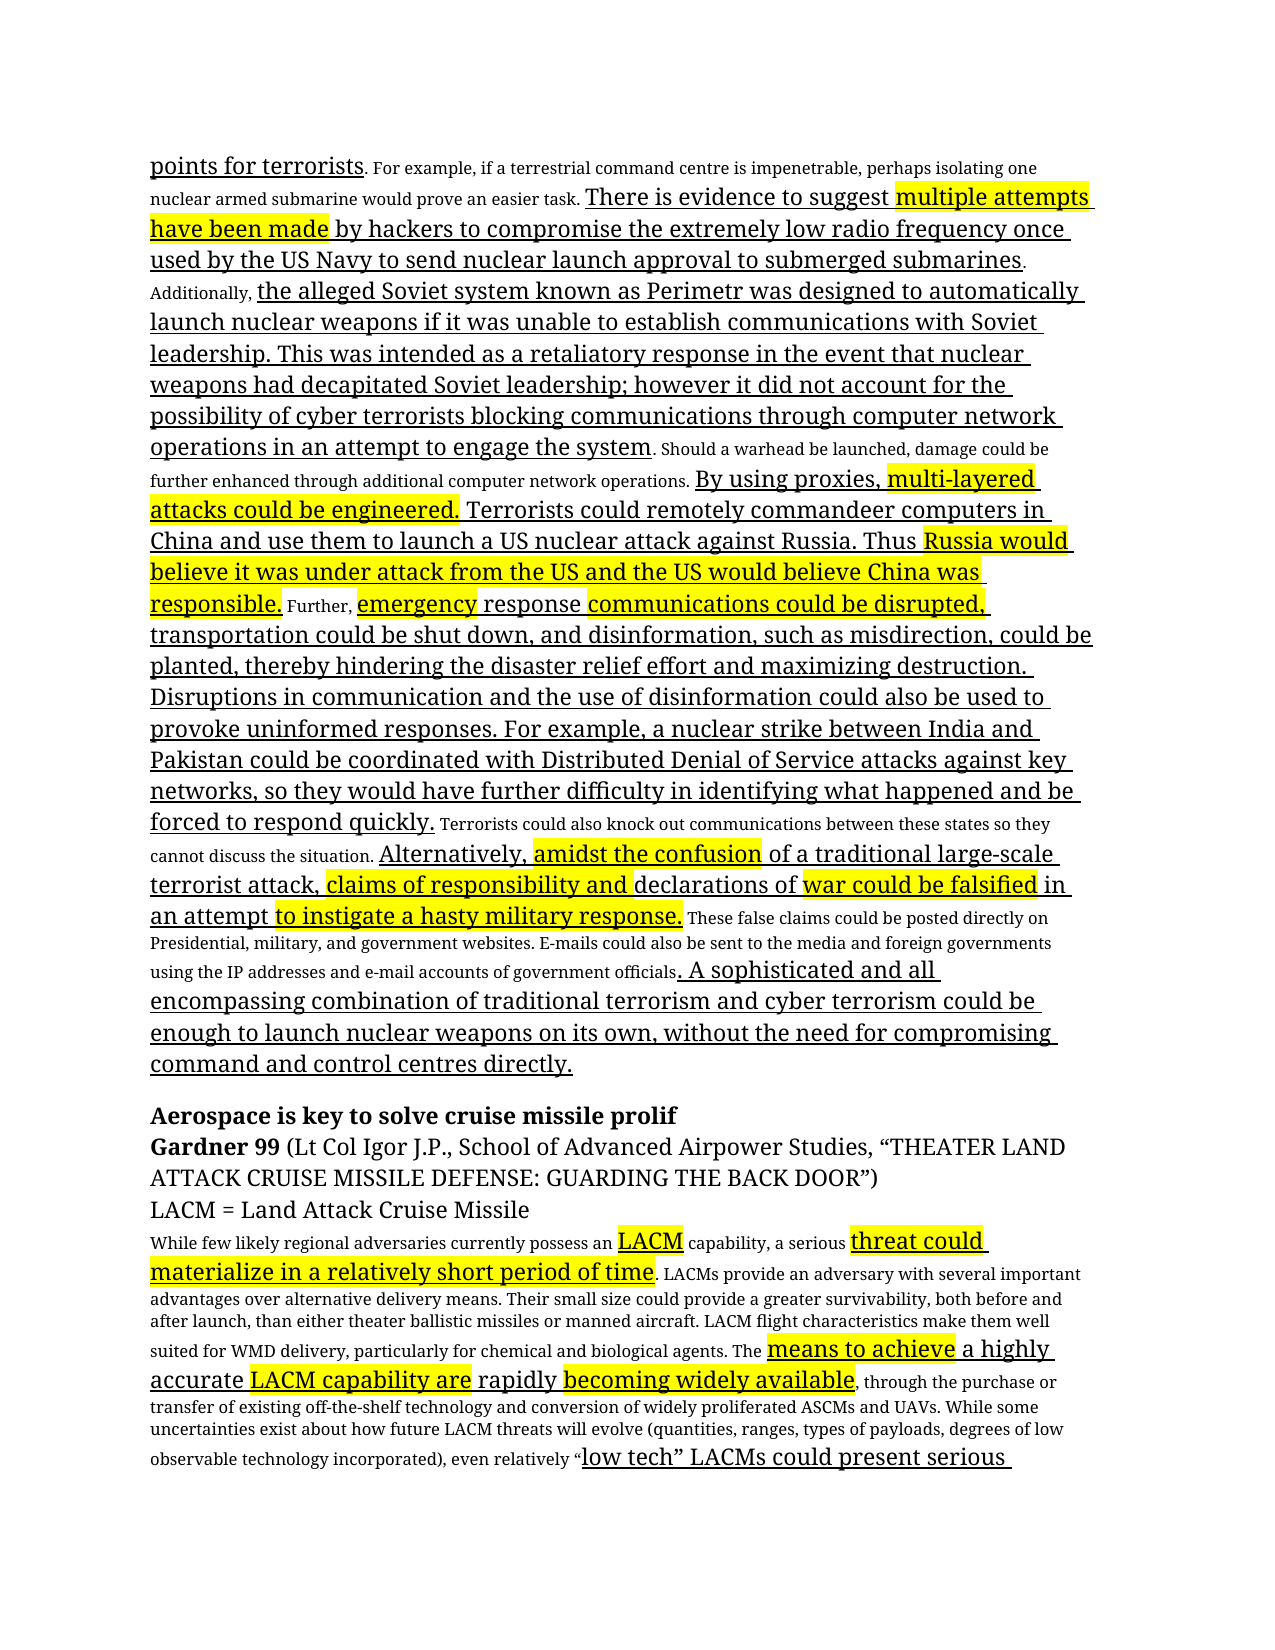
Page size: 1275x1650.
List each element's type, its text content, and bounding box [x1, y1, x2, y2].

text Gardner 99 (Lt Col Igor J.P., School of Advanced Airpower Studies, “THEATER LAND ATTACK CRUISE MISSILE DEFENSE: GUARDING THE BACK DOOR”) [150, 1131, 1125, 1193]
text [150, 150, 1095, 1079]
subtitle Aerospace is key to solve cruise missile prolif [150, 1100, 1125, 1131]
text LACM = Land Attack Cruise Missile [150, 1193, 1125, 1225]
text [150, 1225, 1095, 1472]
